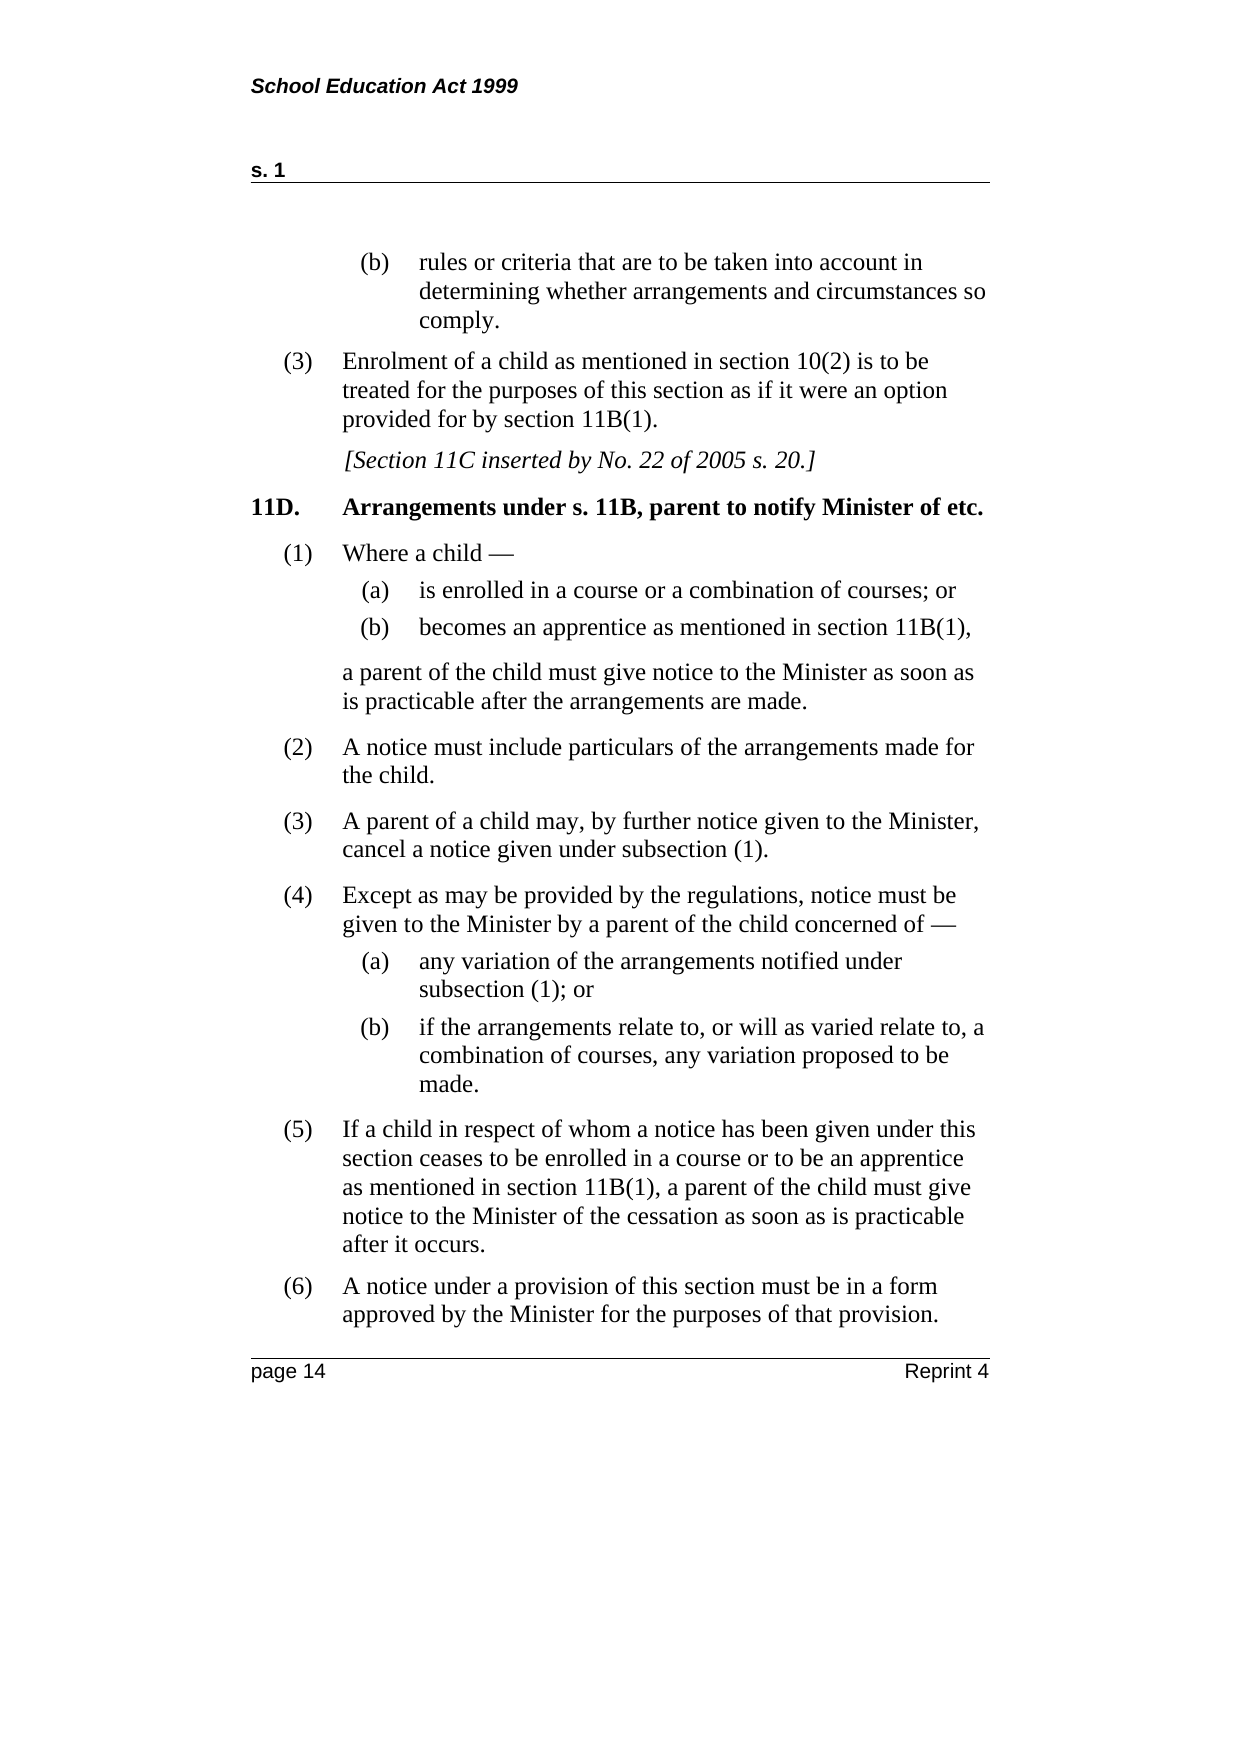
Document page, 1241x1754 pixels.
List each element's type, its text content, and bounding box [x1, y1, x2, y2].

text [Section 11C inserted by No. 22 of 2005 s. 20.] [251, 445, 990, 474]
text (a) any variation of the arrangements notified under subsection (1); or [251, 946, 990, 1003]
text (3) A parent of a child may, by further notice given to the Minister, cancel a notice given under subsection (1). [251, 806, 990, 863]
subtitle 11D. Arrangements under s. 11B, parent to notify Minister of etc. [251, 492, 990, 521]
text (2) A notice must include particulars of the arrangements made for the child. [251, 732, 990, 789]
text (b) rules or criteria that are to be taken into account in determining whether arrangements and circumstances so comply. [251, 247, 990, 334]
text (a) is enrolled in a course or a combination of courses; or [251, 575, 990, 604]
text (6) A notice under a provision of this section must be in a form approved by the Minister for the purposes of that provision. [251, 1271, 990, 1328]
text (4) Except as may be provided by the regulations, notice must be given to the Minister by a parent of the child concerned of — [251, 880, 990, 937]
text a parent of the child must give notice to the Minister as soon as is practicable after the arrangements are made. [251, 657, 990, 715]
text (1) Where a child — [251, 538, 990, 567]
text (b) becomes an apprentice as mentioned in section 11B(1), [251, 612, 990, 641]
text (5) If a child in respect of whom a notice has been given under this section ceases to be enrolled in a course or to be an apprentice as mentioned in section 11B(1), a parent of the child must give notice to the Minister of the cessation as soon as is practicable after it occurs. [251, 1114, 990, 1258]
text (3) Enrolment of a child as mentioned in section 10(2) is to be treated for the purposes of this section as if it were an option provided for by section 11B(1). [251, 346, 990, 432]
text (b) if the arrangements relate to, or will as varied relate to, a combination of courses, any variation proposed to be made. [251, 1012, 990, 1098]
